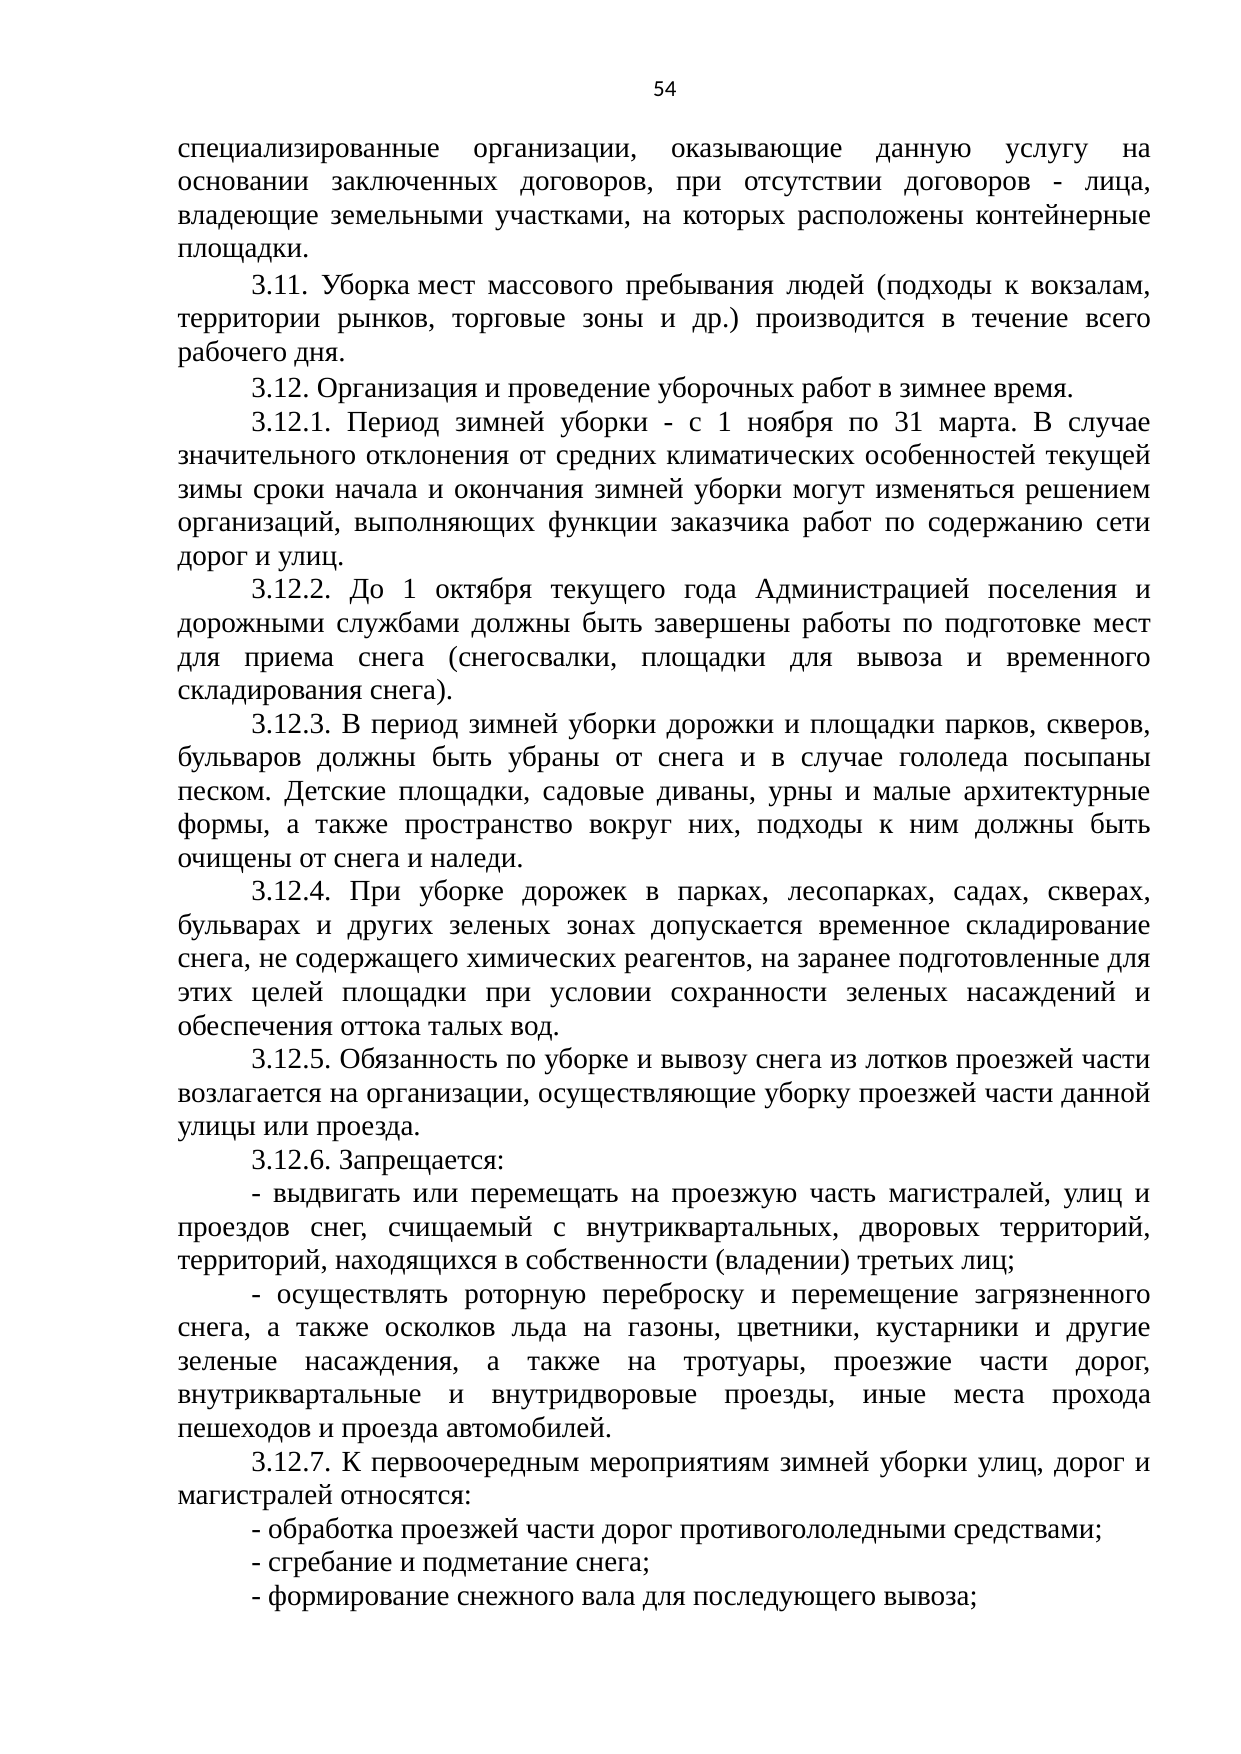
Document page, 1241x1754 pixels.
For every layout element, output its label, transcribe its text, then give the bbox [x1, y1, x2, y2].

text 3.12.1. Период зимней уборки - с 1 ноября по 31 марта. В случае значительного отклонения от средних климатических особенностей текущей зимы сроки начала и окончания зимней уборки могут изменяться решением организаций, выполняющих функции заказчика работ по содержанию сети дорог и улиц. [177, 404, 1152, 572]
text 3.12.2. До 1 октября текущего года Администрацией поселения и дорожными службами должны быть завершены работы по подготовке мест для приема снега (снегосвалки, площадки для вывоза и временного складирования снега). [177, 572, 1152, 706]
text - формирование снежного вала для последующего вывоза; [177, 1578, 1152, 1611]
text - сгребание и подметание снега; [177, 1544, 1152, 1578]
text 3.12.6. Запрещается: [177, 1142, 1152, 1175]
text - обработка проезжей части дорог противогололедными средствами; [177, 1511, 1152, 1544]
text 3.12.7. К первоочередным мероприятиям зимней уборки улиц, дорог и магистралей относятся: [177, 1444, 1152, 1511]
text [177, 130, 1152, 264]
text 3.12.5. Обязанность по уборке и вывозу снега из лотков проезжей части возлагается на организации, осуществляющие уборку проезжей части данной улицы или проезда. [177, 1041, 1152, 1142]
text 3.12. Организация и проведение уборочных работ в зимнее время. [177, 370, 1152, 404]
text - осуществлять роторную переброску и перемещение загрязненного снега, а также осколков льда на газоны, цветники, кустарники и другие зеленые насаждения, а также на тротуары, проезжие части дорог, внутриквартальные и внутридворовые проезды, иные места прохода пешеходов и проезда автомобилей. [177, 1276, 1152, 1444]
text - выдвигать или перемещать на проезжую часть магистралей, улиц и проездов снег, счищаемый с внутриквартальных, дворовых территорий, территорий, находящихся в собственности (владении) третьих лиц; [177, 1175, 1152, 1276]
text 3.12.3. В период зимней уборки дорожки и площадки парков, скверов, бульваров должны быть убраны от снега и в случае гололеда посыпаны песком. Детские площадки, садовые диваны, урны и малые архитектурные формы, а также пространство вокруг них, подходы к ним должны быть очищены от снега и наледи. [177, 706, 1152, 873]
text 3.11. Уборка мест массового пребывания людей (подходы к вокзалам, территории рынков, торговые зоны и др.) производится в течение всего рабочего дня. [177, 267, 1152, 367]
text 3.12.4. При уборке дорожек в парках, лесопарках, садах, скверах, бульварах и других зеленых зонах допускается временное складирование снега, не содержащего химических реагентов, на заранее подготовленные для этих целей площадки при условии сохранности зеленых насаждений и обеспечения оттока талых вод. [177, 873, 1152, 1041]
